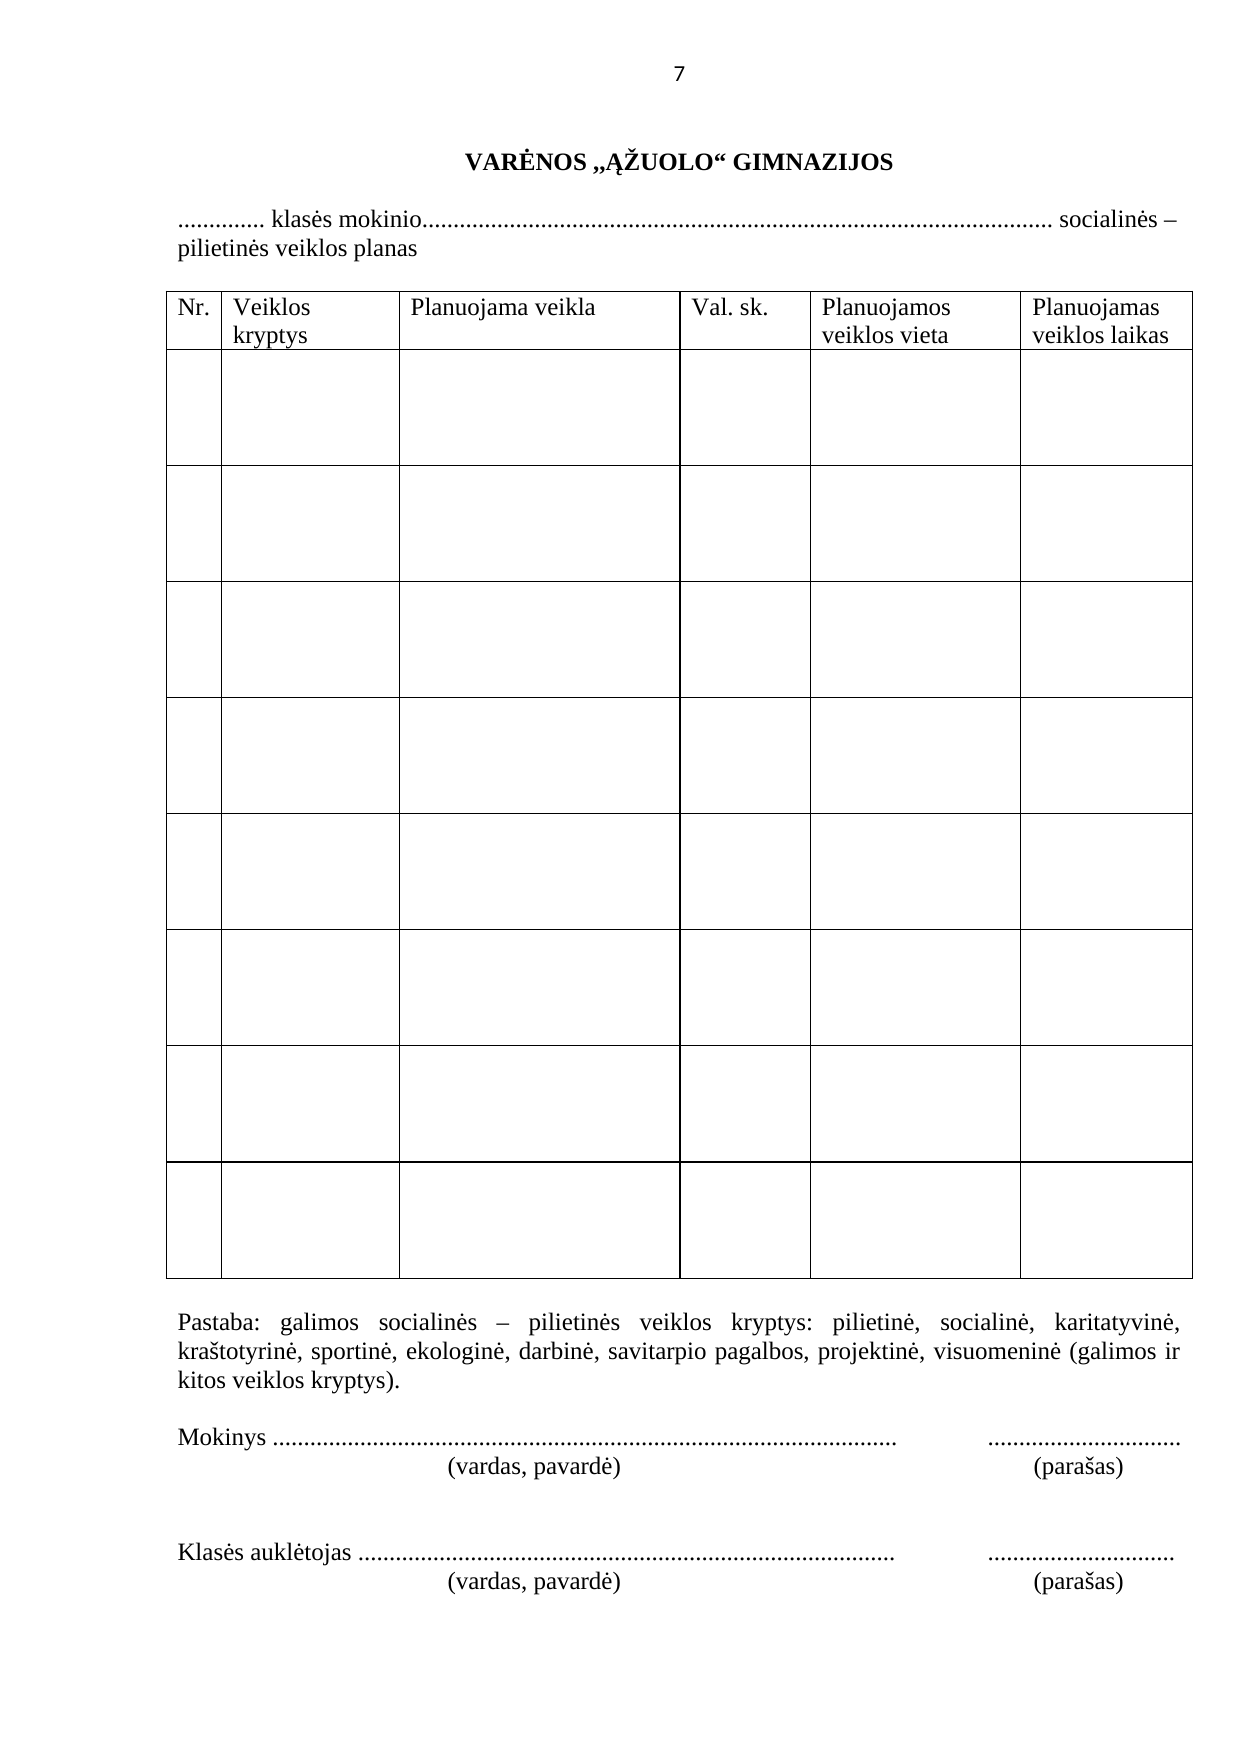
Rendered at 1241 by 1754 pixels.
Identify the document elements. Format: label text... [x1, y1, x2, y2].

table_cell [681, 466, 810, 581]
table_cell [167, 698, 221, 813]
table_cell [400, 814, 679, 929]
table_cell [1021, 1163, 1192, 1277]
table_cell [1021, 1046, 1192, 1161]
table_cell [400, 930, 679, 1045]
text .............. klasės mokinio..................................................................................................... socialinės – pilietinės veiklos planas [177, 204, 1181, 262]
table_cell [681, 698, 810, 813]
table_cell [167, 466, 221, 581]
table_cell [811, 698, 1020, 813]
table_cell [1021, 582, 1192, 697]
table_cell [222, 814, 399, 929]
table_cell [681, 1046, 810, 1161]
table_cell [681, 1163, 810, 1277]
table_cell [1021, 814, 1192, 929]
table_cell [400, 1163, 679, 1277]
table_cell [167, 1163, 221, 1277]
table_cell [400, 582, 679, 697]
table_cell [167, 582, 221, 697]
table_cell [811, 466, 1020, 581]
table_cell [222, 930, 399, 1045]
table_cell [222, 1046, 399, 1161]
table_cell [811, 582, 1020, 697]
table_cell [400, 350, 679, 465]
table_cell [811, 814, 1020, 929]
table_cell [222, 350, 399, 465]
table_header Nr. [167, 292, 221, 349]
table_cell [811, 930, 1020, 1045]
table_cell [400, 1046, 679, 1161]
table_cell [811, 1046, 1020, 1161]
text Mokinys .................................................................................................... ............................... [177, 1422, 1181, 1451]
text (vardas, pavardė) (parašas) [312, 1451, 1181, 1480]
table_cell [811, 1163, 1020, 1277]
text VARĖNOS ,,ĄŽUOLO“ GIMNAZIJOS [177, 147, 1181, 176]
table_cell [681, 814, 810, 929]
table_cell [400, 698, 679, 813]
table_header Val. sk. [681, 292, 810, 349]
text (vardas, pavardė) (parašas) [312, 1566, 1181, 1595]
table_cell [1021, 350, 1192, 465]
table_cell [167, 814, 221, 929]
table_header Planuojamos veiklos vieta [811, 292, 1020, 349]
table_cell [222, 466, 399, 581]
text Pastaba: galimos socialinės – pilietinės veiklos kryptys: pilietinė, socialinė, karitatyvinė, kraštotyrinė, sportinė, ekologinė, darbinė, savitarpio pagalbos, projektinė, visuomeninė (galimos ir kitos veiklos kryptys). [177, 1307, 1181, 1393]
table_cell [222, 698, 399, 813]
table_cell [811, 350, 1020, 465]
table_cell [400, 466, 679, 581]
table_cell [681, 930, 810, 1045]
table_cell [681, 582, 810, 697]
table_cell [167, 350, 221, 465]
table_cell [1021, 930, 1192, 1045]
text Klasės auklėtojas ...................................................................................... .............................. [177, 1537, 1181, 1566]
table_header Planuojamas veiklos laikas [1021, 292, 1192, 349]
table_cell [1021, 698, 1192, 813]
table_cell [1021, 466, 1192, 581]
table_cell [222, 1163, 399, 1277]
table_cell [167, 1046, 221, 1161]
table_cell [222, 582, 399, 697]
table_header Veiklos kryptys [222, 292, 399, 349]
table_cell [167, 930, 221, 1045]
table_header Planuojama veikla [400, 292, 679, 349]
table_cell [681, 350, 810, 465]
